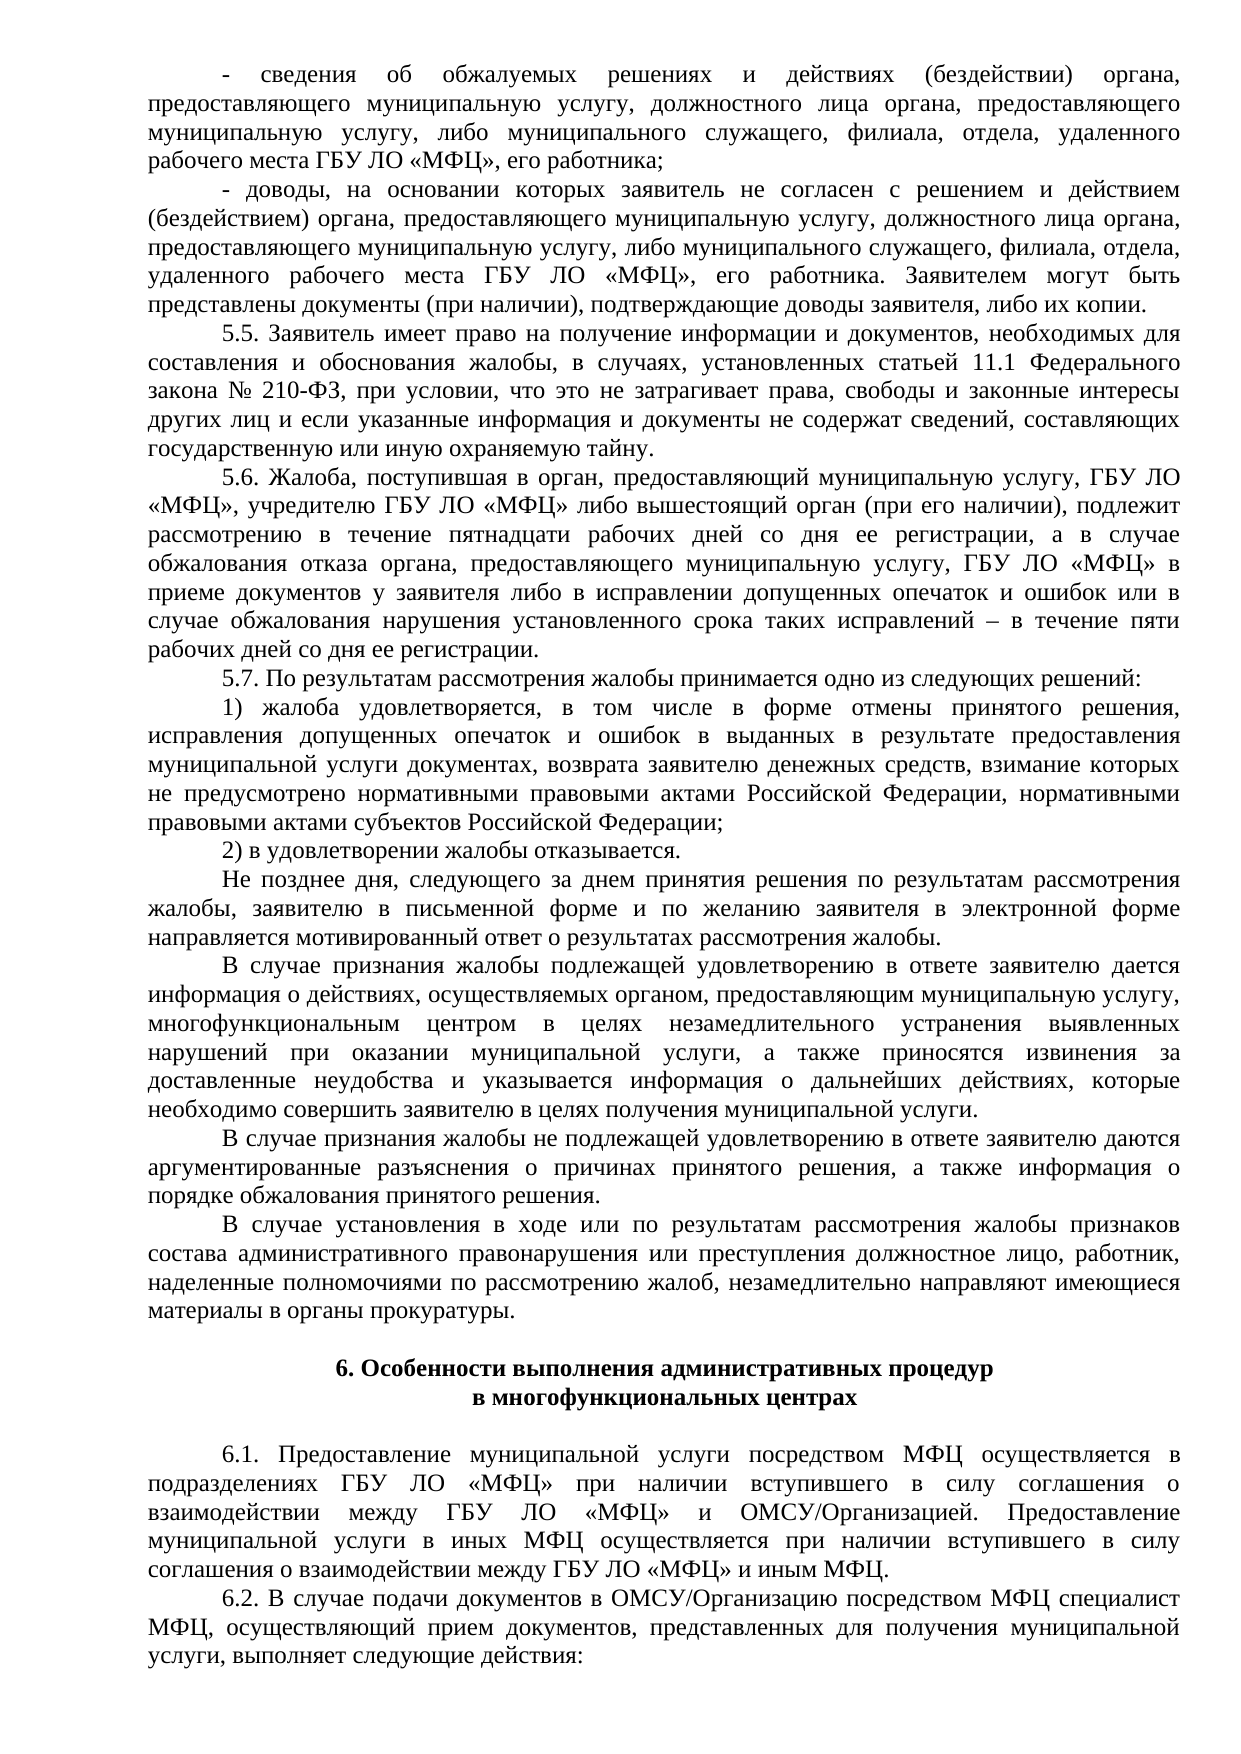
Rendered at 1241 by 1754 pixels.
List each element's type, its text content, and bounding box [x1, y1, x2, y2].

text 2) в удовлетворении жалобы отказывается. [148, 835, 1181, 864]
text 5.6. Жалоба, поступившая в орган, предоставляющий муниципальную услугу, ГБУ ЛО «МФЦ», учредителю ГБУ ЛО «МФЦ» либо вышестоящий орган (при его наличии), подлежит рассмотрению в течение пятнадцати рабочих дней со дня ее регистрации, а в случае обжалования отказа органа, предоставляющего муниципальную услугу, ГБУ ЛО «МФЦ» в приеме документов у заявителя либо в исправлении допущенных опечаток и ошибок или в случае обжалования нарушения установленного срока таких исправлений – в течение пяти рабочих дней со дня ее регистрации. [148, 462, 1181, 663]
text 6. Особенности выполнения административных процедур [148, 1353, 1181, 1382]
text в многофункциональных центрах [148, 1382, 1181, 1410]
text 6.2. В случае подачи документов в ОМСУ/Организацию посредством МФЦ специалист МФЦ, осуществляющий прием документов, представленных для получения муниципальной услуги, выполняет следующие действия: [148, 1583, 1181, 1669]
text 1) жалоба удовлетворяется, в том числе в форме отмены принятого решения, исправления допущенных опечаток и ошибок в выданных в результате предоставления муниципальной услуги документах, возврата заявителю денежных средств, взимание которых не предусмотрено нормативными правовыми актами Российской Федерации, нормативными правовыми актами субъектов Российской Федерации; [148, 692, 1181, 835]
text 5.7. По результатам рассмотрения жалобы принимается одно из следующих решений: [148, 663, 1181, 692]
text - сведения об обжалуемых решениях и действиях (бездействии) органа, предоставляющего муниципальную услугу, должностного лица органа, предоставляющего муниципальную услугу, либо муниципального служащего, филиала, отдела, удаленного рабочего места ГБУ ЛО «МФЦ», его работника; [148, 59, 1181, 174]
text - доводы, на основании которых заявитель не согласен с решением и действием (бездействием) органа, предоставляющего муниципальную услугу, должностного лица органа, предоставляющего муниципальную услугу, либо муниципального служащего, филиала, отдела, удаленного рабочего места ГБУ ЛО «МФЦ», его работника. Заявителем могут быть представлены документы (при наличии), подтверждающие доводы заявителя, либо их копии. [148, 174, 1181, 318]
text 6.1. Предоставление муниципальной услуги посредством МФЦ осуществляется в подразделениях ГБУ ЛО «МФЦ» при наличии вступившего в силу соглашения о взаимодействии между ГБУ ЛО «МФЦ» и ОМСУ/Организацией. Предоставление муниципальной услуги в иных МФЦ осуществляется при наличии вступившего в силу соглашения о взаимодействии между ГБУ ЛО «МФЦ» и иным МФЦ. [148, 1439, 1181, 1583]
text В случае установления в ходе или по результатам рассмотрения жалобы признаков состава административного правонарушения или преступления должностное лицо, работник, наделенные полномочиями по рассмотрению жалоб, незамедлительно направляют имеющиеся материалы в органы прокуратуры. [148, 1209, 1181, 1324]
text 5.5. Заявитель имеет право на получение информации и документов, необходимых для составления и обоснования жалобы, в случаях, установленных статьей 11.1 Федерального закона № 210-ФЗ, при условии, что это не затрагивает права, свободы и законные интересы других лиц и если указанные информация и документы не содержат сведений, составляющих государственную или иную охраняемую тайну. [148, 318, 1181, 462]
text Не позднее дня, следующего за днем принятия решения по результатам рассмотрения жалобы, заявителю в письменной форме и по желанию заявителя в электронной форме направляется мотивированный ответ о результатах рассмотрения жалобы. [148, 864, 1181, 950]
text В случае признания жалобы подлежащей удовлетворению в ответе заявителю дается информация о действиях, осуществляемых органом, предоставляющим муниципальную услугу, многофункциональным центром в целях незамедлительного устранения выявленных нарушений при оказании муниципальной услуги, а также приносятся извинения за доставленные неудобства и указывается информация о дальнейших действиях, которые необходимо совершить заявителю в целях получения муниципальной услуги. [148, 950, 1181, 1123]
text В случае признания жалобы не подлежащей удовлетворению в ответе заявителю даются аргументированные разъяснения о причинах принятого решения, а также информация о порядке обжалования принятого решения. [148, 1123, 1181, 1209]
